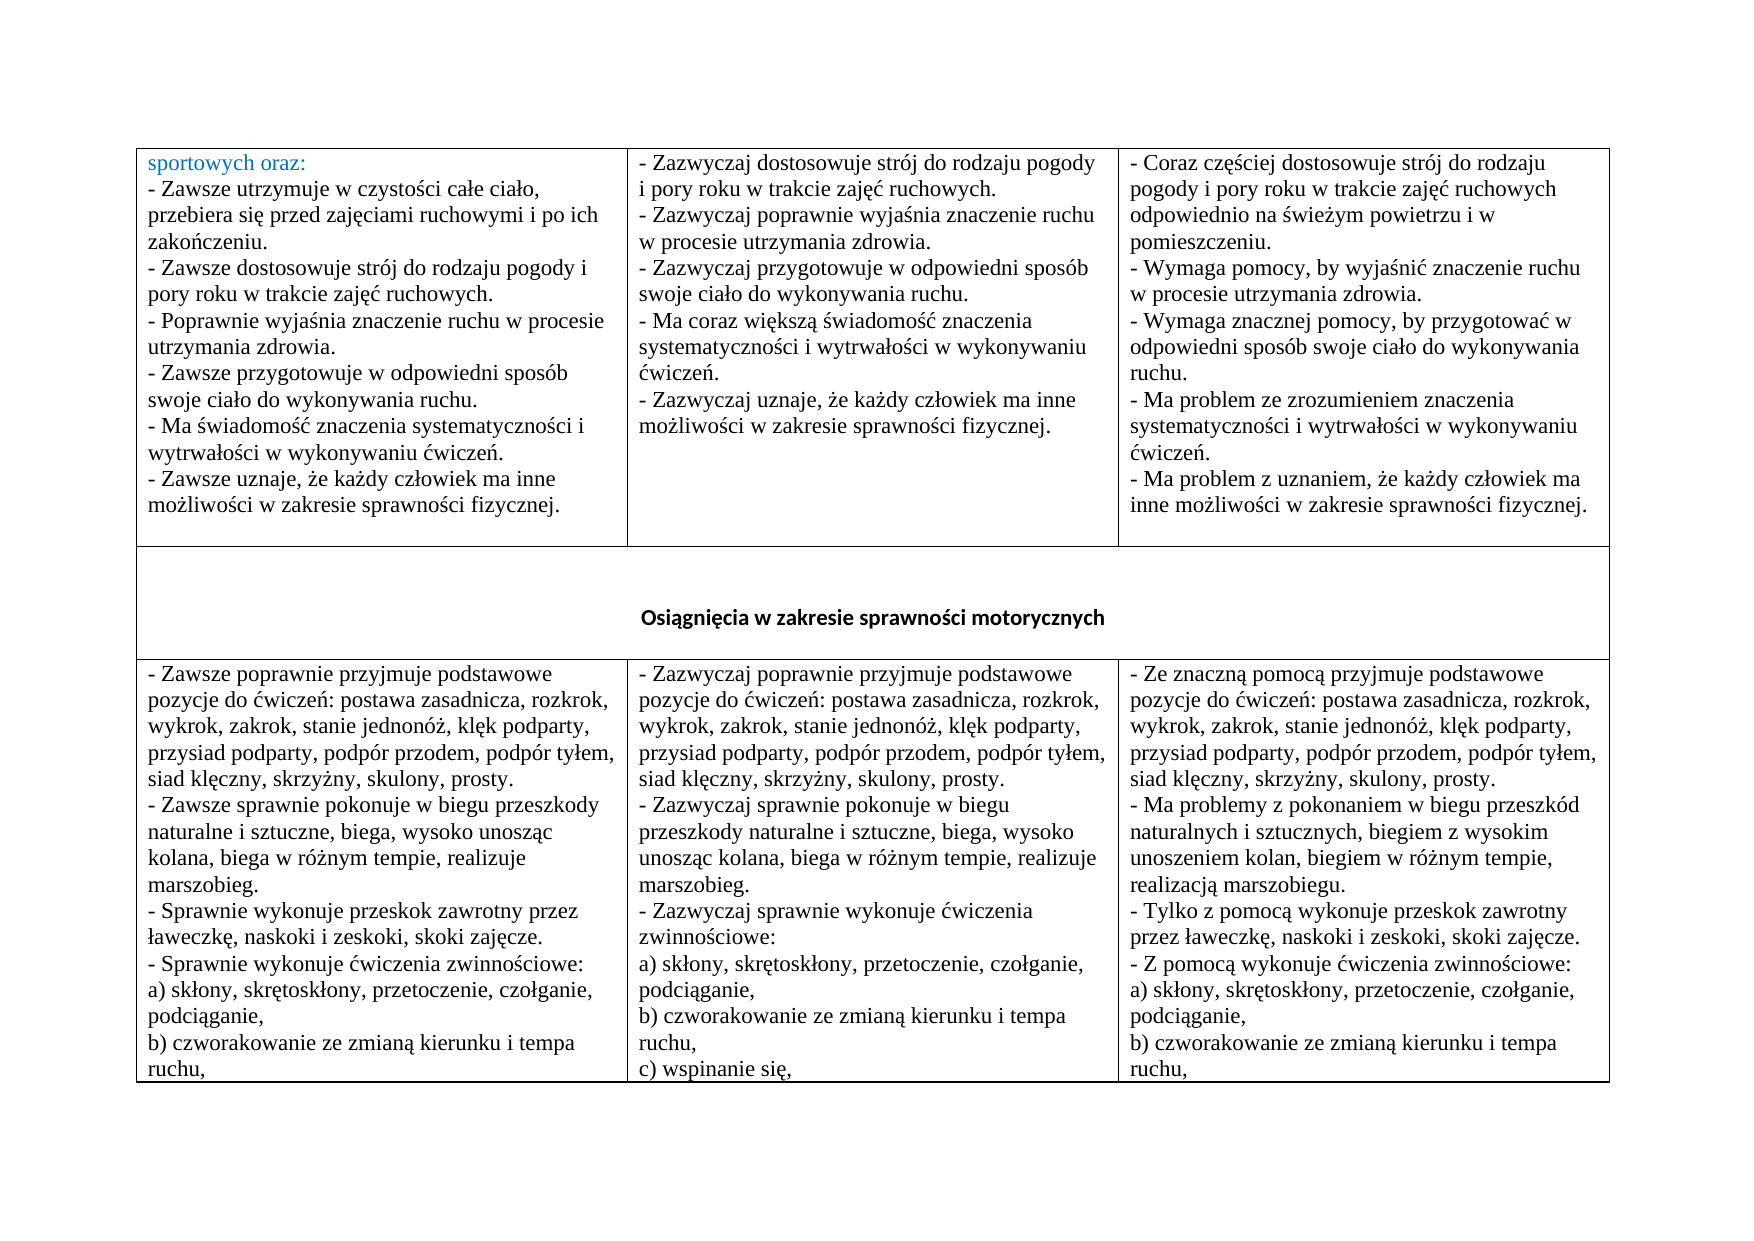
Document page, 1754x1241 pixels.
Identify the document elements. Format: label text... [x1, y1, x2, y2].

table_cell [137, 660, 627, 1081]
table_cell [1119, 149, 1609, 546]
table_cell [137, 149, 627, 546]
table_cell Osiągnięcia w zakresie sprawności motorycznych [137, 547, 1609, 659]
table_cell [628, 149, 1118, 546]
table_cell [628, 660, 1118, 1081]
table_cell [1119, 660, 1609, 1081]
